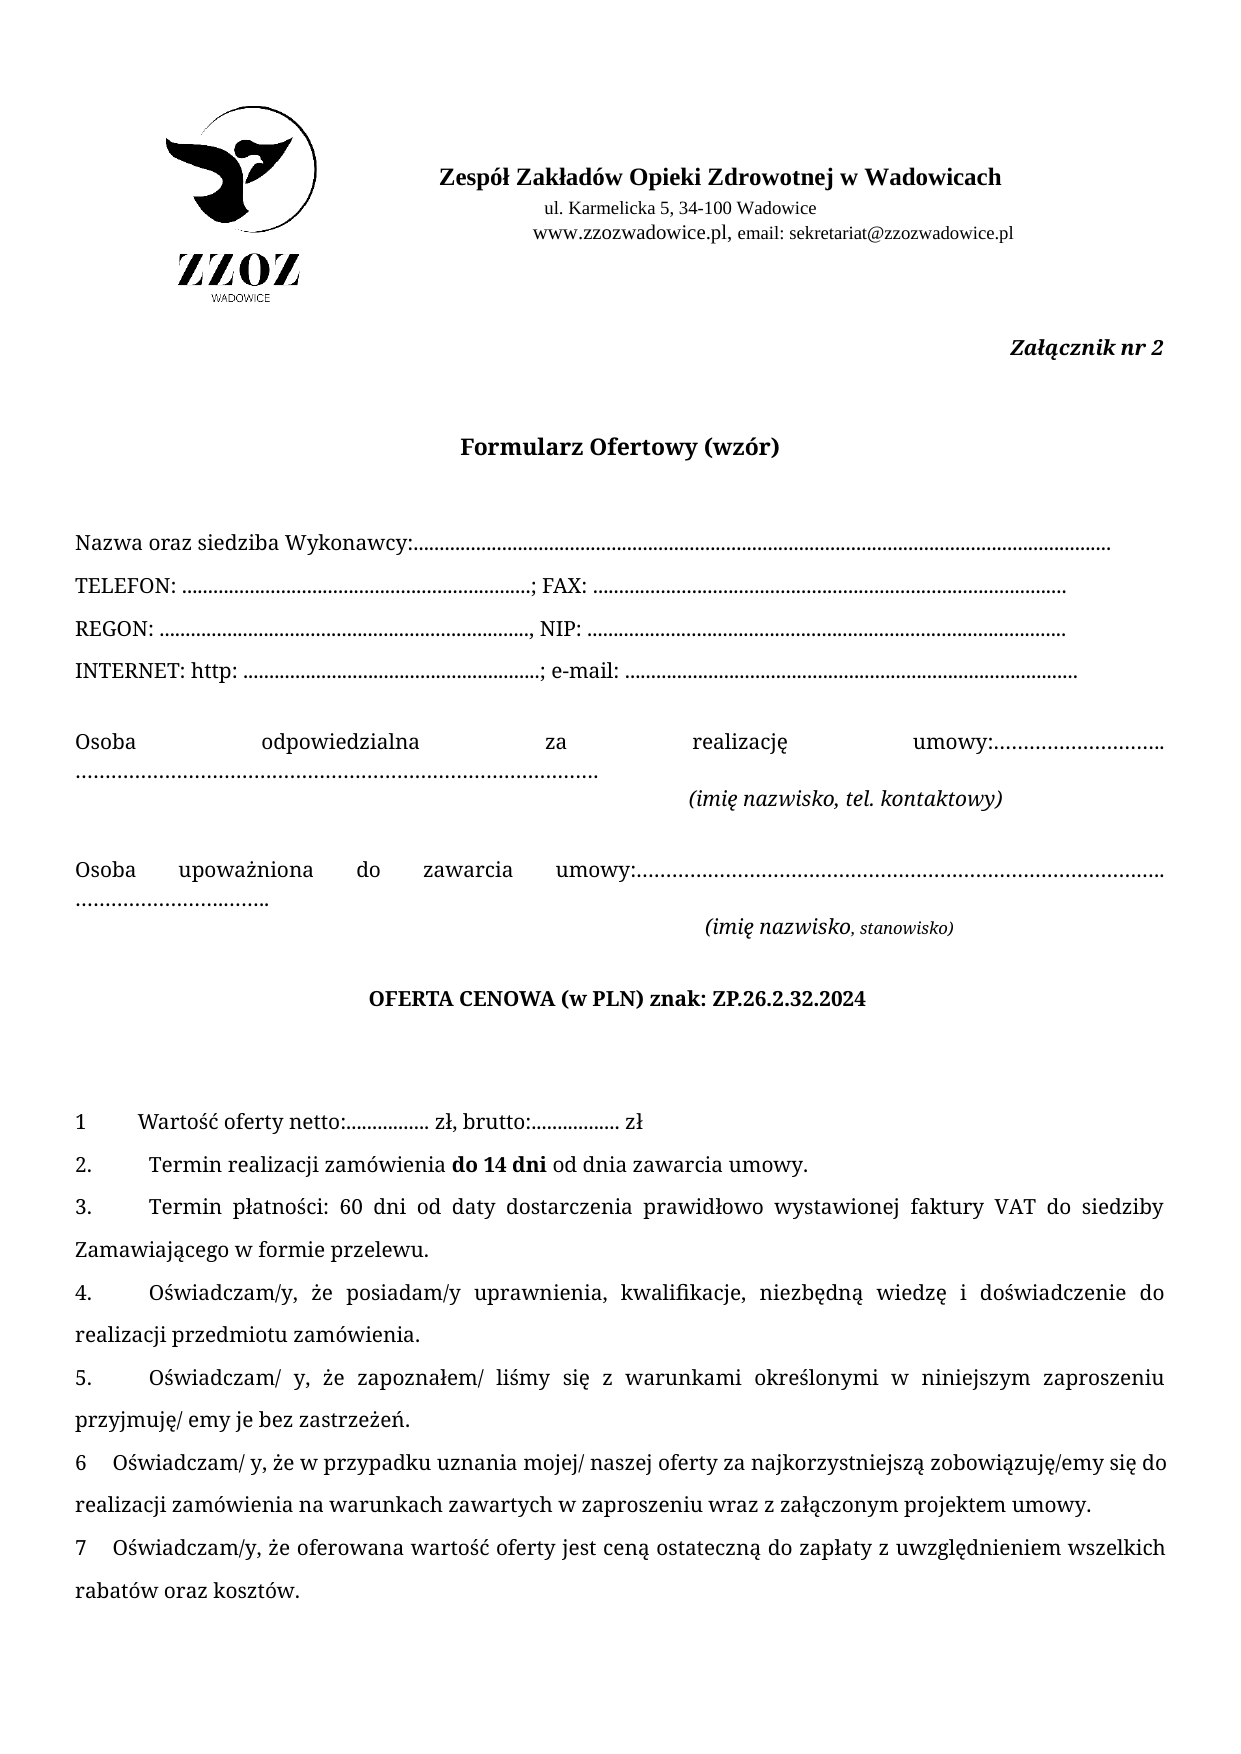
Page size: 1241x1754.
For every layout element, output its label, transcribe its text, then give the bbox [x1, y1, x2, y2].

text Formularz Ofertowy (wzór) [75, 431, 1165, 462]
text Nazwa oraz siedziba Wykonawcy:...................................................................................................................................... [75, 528, 1165, 557]
text TELEFON: ...................................................................; FAX: ........................................................................................... [75, 571, 1165, 599]
text INTERNET: http: .........................................................; e-mail: ....................................................................................... [75, 656, 1165, 685]
list Oświadczam/y, że oferowana wartość oferty jest ceną ostateczną do zapłaty z uwzględnieniem wszelkich rabatów oraz kosztów. [75, 1533, 1168, 1604]
list Termin realizacji zamówienia do 14 dni od dnia zawarcia umowy. [75, 1150, 1165, 1178]
text (imię nazwisko, stanowisko) [517, 912, 1165, 941]
subtitle OFERTA CENOWA (w PLN) znak: ZP.26.2.32.2024 [69, 984, 1165, 1012]
list Oświadczam/ y, że w przypadku uznania mojej/ naszej oferty za najkorzystniejszą zobowiązuję/emy się do realizacji zamówienia na warunkach zawartych w zaproszeniu wraz z załączonym projektem umowy. [75, 1448, 1168, 1519]
text REGON: ......................................................................., NIP: ............................................................................................ [75, 614, 1165, 642]
picture [134, 75, 347, 333]
list Termin płatności: 60 dni od daty dostarczenia prawidłowo wystawionej faktury VAT do siedziby Zamawiającego w formie przelewu. [75, 1192, 1165, 1263]
list Oświadczam/y, że posiadam/y uprawnienia, kwalifikacje, niezbędną wiedzę i doświadczenie do realizacji przedmiotu zamówienia. [75, 1278, 1165, 1349]
text Zespół Zakładów Opieki Zdrowotnej w Wadowicach ul. Karmelicka 5, 34-100 Wadowice [370, 162, 1165, 219]
list Wartość oferty netto:................ zł, brutto:................. zł [75, 1107, 1165, 1136]
text www.zzozwadowice.pl, email: sekretariat@zzozwadowice.pl [347, 219, 1165, 244]
text (imię nazwisko, tel. kontaktowy) [517, 784, 1165, 813]
list Oświadczam/ y, że zapoznałem/ liśmy się z warunkami określonymi w niniejszym zaproszeniu przyjmuję/ emy je bez zastrzeżeń. [75, 1363, 1165, 1434]
text Osoba upoważniona do zawarcia umowy:……………………………………………………………………………..…………………….…….. [75, 855, 1165, 912]
text Załącznik nr 2 [75, 333, 1165, 361]
text Osoba odpowiedzialna za realizację umowy:………………………..……………………………………………………………………………. [75, 727, 1165, 784]
